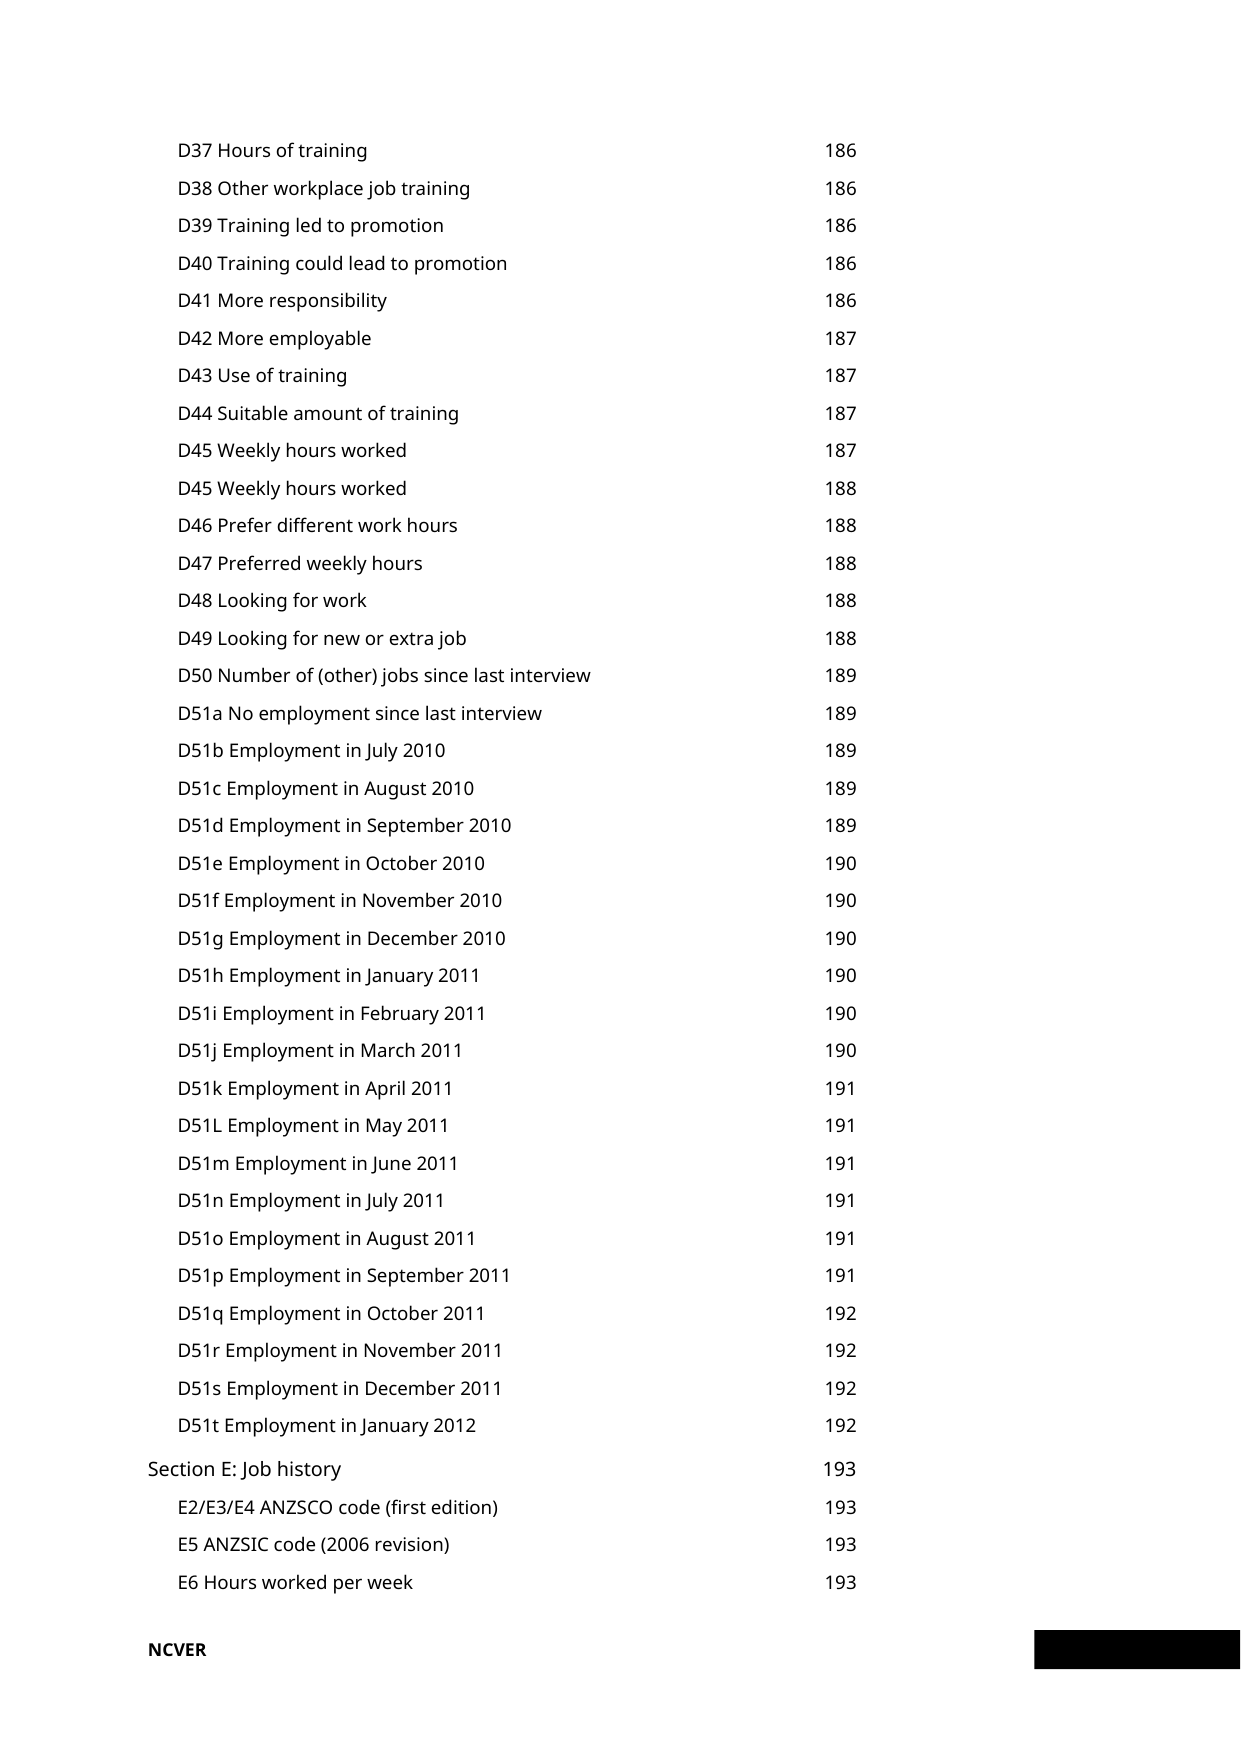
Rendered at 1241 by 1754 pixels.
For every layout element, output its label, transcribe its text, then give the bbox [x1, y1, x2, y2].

text D40 Training could lead to promotion 186 [177, 245, 1063, 277]
text D51d Employment in September 2010 189 [177, 808, 1063, 839]
text D51p Employment in September 2011 191 [177, 1258, 1063, 1289]
text D51t Employment in January 2012 192 [177, 1408, 1063, 1439]
text D51n Employment in July 2011 191 [177, 1183, 1063, 1214]
text D51k Employment in April 2011 191 [177, 1070, 1063, 1102]
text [177, 133, 1063, 164]
text D50 Number of (other) jobs since last interview 189 [177, 658, 1063, 689]
text D47 Preferred weekly hours 188 [177, 545, 1063, 577]
text D46 Prefer different work hours 188 [177, 508, 1063, 539]
text D51r Employment in November 2011 192 [177, 1333, 1063, 1364]
text D51L Employment in May 2011 191 [177, 1108, 1063, 1139]
text D45 Weekly hours worked 188 [177, 470, 1063, 502]
text D51o Employment in August 2011 191 [177, 1220, 1063, 1252]
text D51q Employment in October 2011 192 [177, 1295, 1063, 1327]
text D45 Weekly hours worked 187 [177, 433, 1063, 464]
text D51g Employment in December 2010 190 [177, 920, 1063, 952]
text E5 ANZSIC code (2006 revision) 193 [177, 1527, 1063, 1558]
text D44 Suitable amount of training 187 [177, 395, 1063, 427]
text D51f Employment in November 2010 190 [177, 883, 1063, 914]
text D39 Training led to promotion 186 [177, 208, 1063, 239]
text D51i Employment in February 2011 190 [177, 995, 1063, 1027]
text D51e Employment in October 2010 190 [177, 845, 1063, 877]
text D38 Other workplace job training 186 [177, 170, 1063, 202]
text Section E: Job history 193 [148, 1452, 856, 1483]
text D51j Employment in March 2011 190 [177, 1033, 1063, 1064]
text D51m Employment in June 2011 191 [177, 1145, 1063, 1177]
text D51s Employment in December 2011 192 [177, 1370, 1063, 1402]
text E6 Hours worked per week 193 [177, 1564, 1063, 1595]
text D51b Employment in July 2010 189 [177, 733, 1063, 764]
text D51c Employment in August 2010 189 [177, 770, 1063, 802]
text D48 Looking for work 188 [177, 583, 1063, 614]
text D51a No employment since last interview 189 [177, 695, 1063, 727]
text D41 More responsibility 186 [177, 283, 1063, 314]
text D49 Looking for new or extra job 188 [177, 620, 1063, 652]
text D51h Employment in January 2011 190 [177, 958, 1063, 989]
text D42 More employable 187 [177, 320, 1063, 352]
text E2/E3/E4 ANZSCO code (first edition) 193 [177, 1489, 1063, 1520]
text D43 Use of training 187 [177, 358, 1063, 389]
